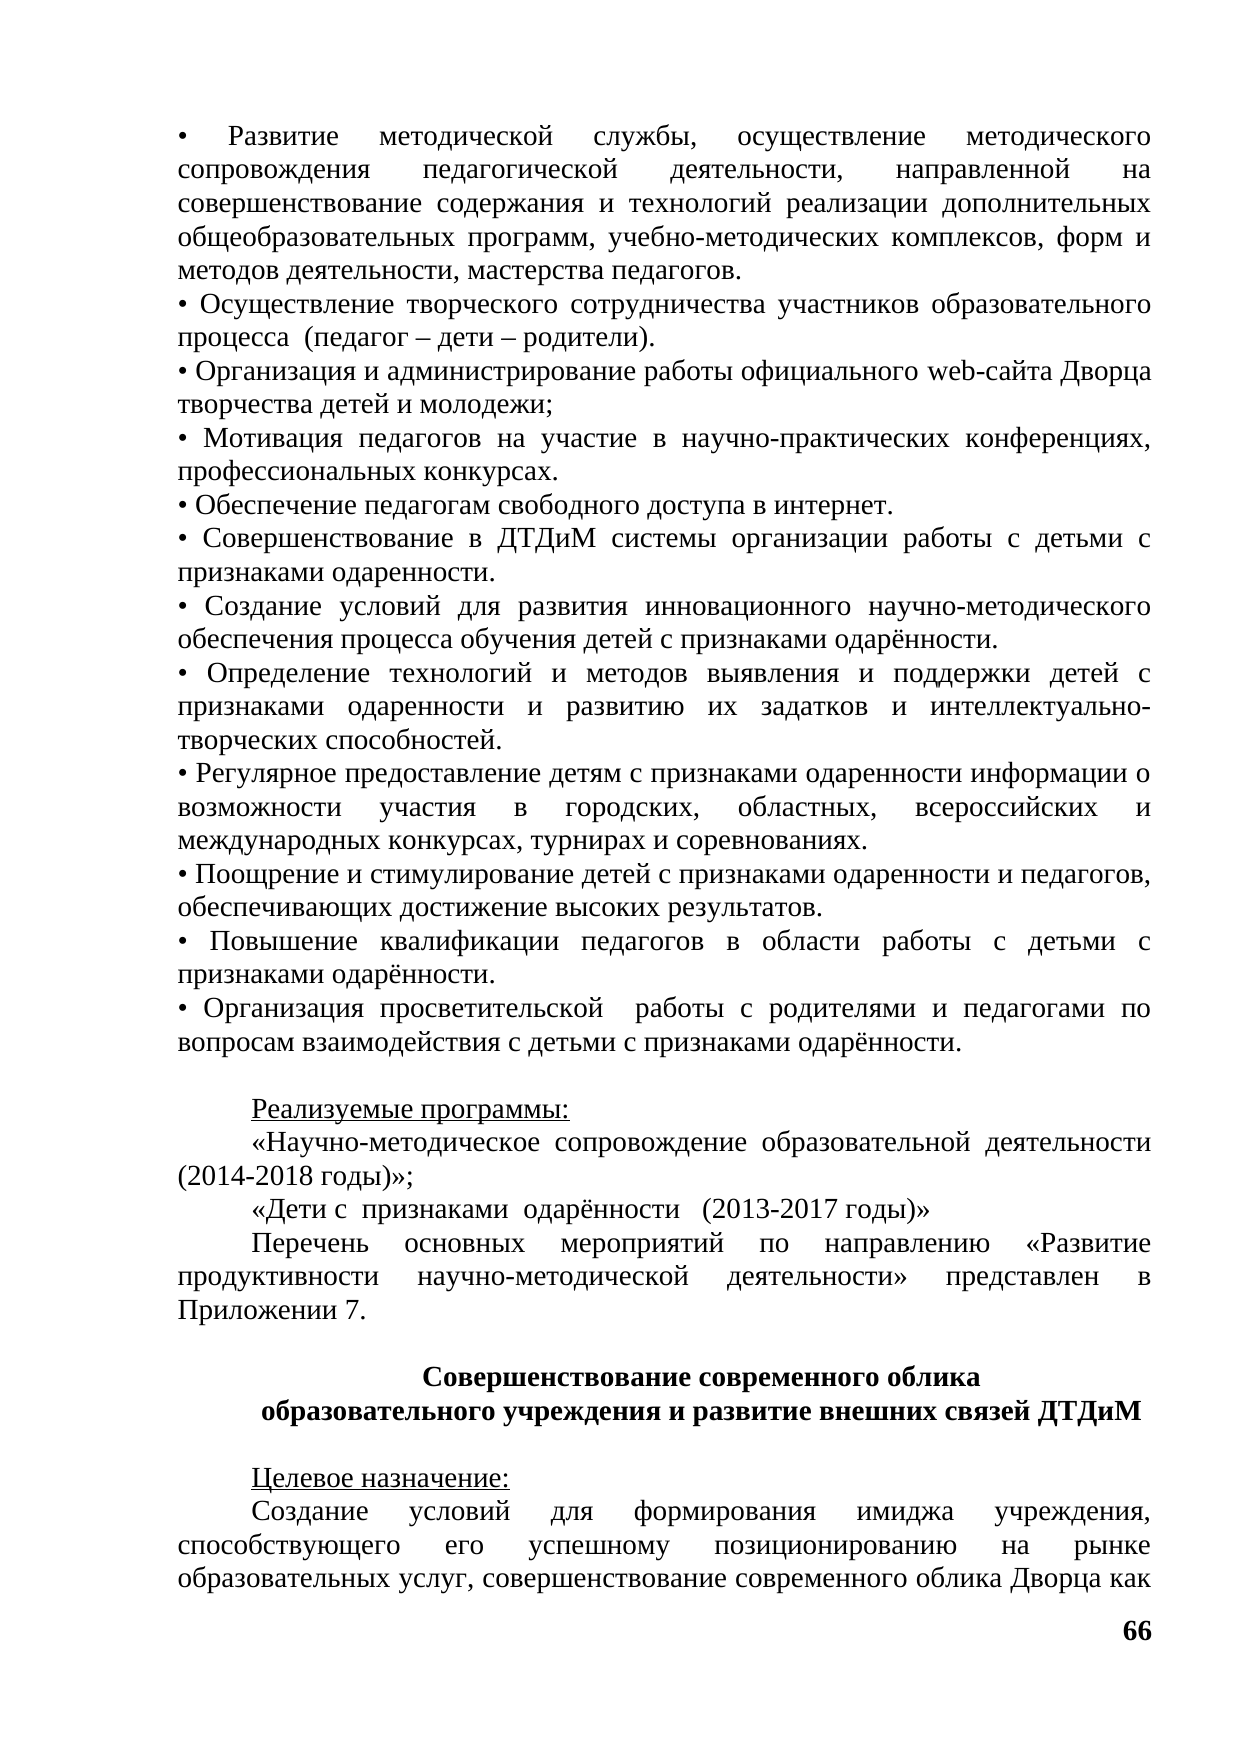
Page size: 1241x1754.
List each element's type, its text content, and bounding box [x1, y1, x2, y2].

text Целевое назначение: [177, 1460, 1152, 1493]
text • Мотивация педагогов на участие в научно-практических конференциях, профессиональных конкурсах. [177, 420, 1152, 487]
text • Развитие методической службы, осуществление методического сопровождения педагогической деятельности, направленной на совершенствование содержания и технологий реализации дополнительных общеобразовательных программ, учебно-методических комплексов, форм и методов деятельности, мастерства педагогов. [177, 118, 1152, 286]
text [177, 1493, 1152, 1594]
text «Дети с признаками одарённости (2013-2017 годы)» [177, 1191, 1152, 1225]
text Перечень основных мероприятий по направлению «Развитие продуктивности научно-методической деятельности» представлен в Приложении 7. [177, 1225, 1152, 1326]
text • Определение технологий и методов выявления и поддержки детей с признаками одаренности и развитию их задатков и интеллектуально-творческих способностей. [177, 655, 1152, 755]
text «Научно-методическое сопровождение образовательной деятельности (2014-2018 годы)»; [177, 1124, 1152, 1191]
text • Регулярное предоставление детям с признаками одаренности информации о возможности участия в городских, областных, всероссийских и международных конкурсах, турнирах и соревнованиях. [177, 755, 1152, 856]
text Реализуемые программы: [177, 1091, 1152, 1124]
text • Организация и администрирование работы официального web-сайта Дворца творчества детей и молодежи; [177, 353, 1152, 420]
text • Обеспечение педагогам свободного доступа в интернет. [177, 487, 1152, 521]
text • Повышение квалификации педагогов в области работы с детьми с признаками одарённости. [177, 923, 1152, 990]
text • Осуществление творческого сотрудничества участников образовательного процесса (педагог – дети – родители). [177, 286, 1152, 353]
text образовательного учреждения и развитие внешних связей ДТДиМ [177, 1393, 1152, 1426]
text • Создание условий для развития инновационного научно-методического обеспечения процесса обучения детей с признаками одарённости. [177, 588, 1152, 655]
text • Поощрение и стимулирование детей с признаками одаренности и педагогов, обеспечивающих достижение высоких результатов. [177, 856, 1152, 923]
text • Совершенствование в ДТДиМ системы организации работы с детьми с признаками одаренности. [177, 521, 1152, 588]
text Совершенствование современного облика [177, 1359, 1152, 1393]
text • Организация просветительской работы с родителями и педагогами по вопросам взаимодействия с детьми с признаками одарённости. [177, 990, 1152, 1057]
